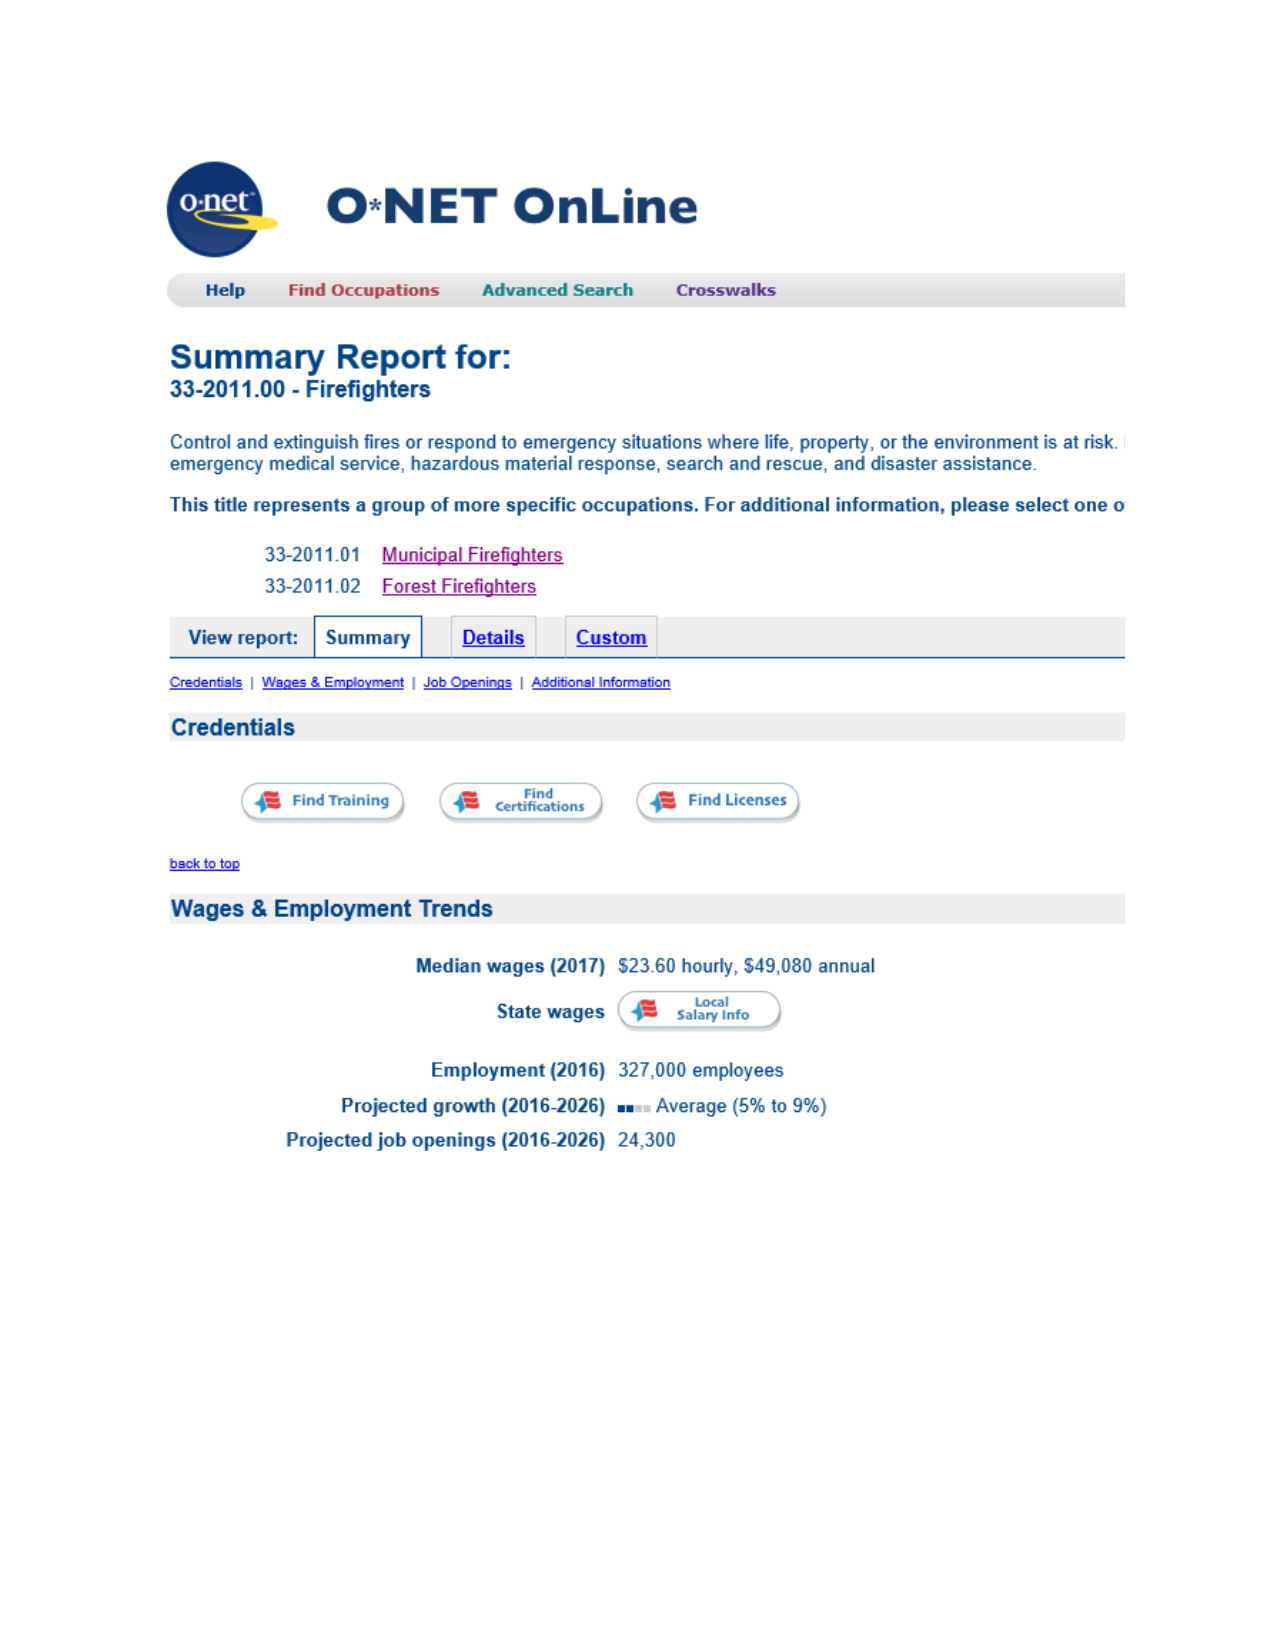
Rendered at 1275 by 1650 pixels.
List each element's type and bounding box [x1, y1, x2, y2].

picture [150, 150, 1125, 1161]
